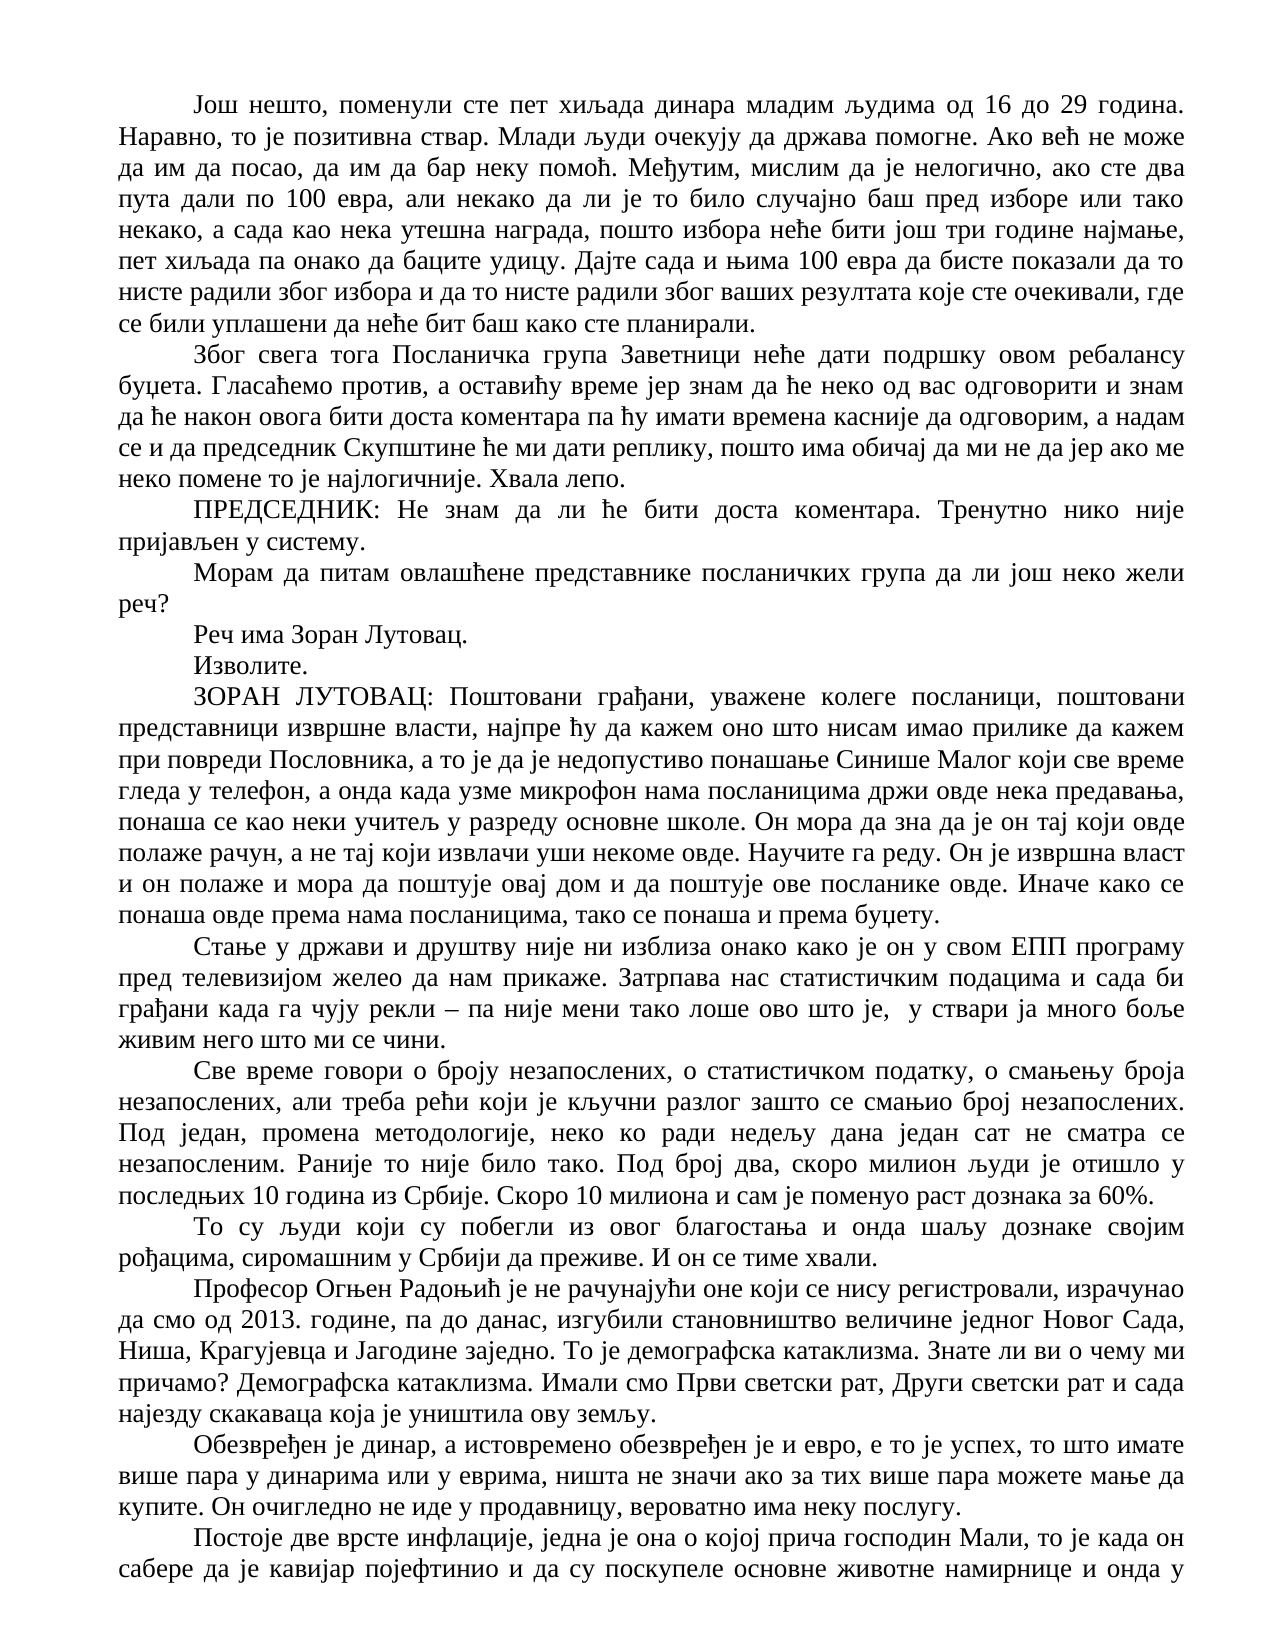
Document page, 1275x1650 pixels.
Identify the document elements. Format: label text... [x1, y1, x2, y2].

text ПРЕДСЕДНИК: Не знам да ли ће бити доста коментара. Тренутно нико није пријављен у систему. [118, 493, 1186, 556]
text Професор Огњен Радоњић је не рачунајући оне који се нису регистровали, израчунао да смо од 2013. године, па до данас, изгубили становништво величине једног Новог Сада, Ниша, Крагујевца и Јагодине заједно. То је демографска катаклизма. Знате ли ви о чему ми причамо? Демографска катаклизма. Имали смо Први светски рат, Други светски рат и сада најезду скакаваца која је уништила ову земљу. [118, 1272, 1186, 1428]
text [118, 1521, 1186, 1584]
text Морам да питам овлашћене представнике посланичких група да ли још неко жели реч? [118, 556, 1186, 618]
text Још нешто, поменули сте пет хиљада динара младим људима од 16 до 29 година. Наравно, то је позитивна ствар. Млади људи очекују да држава помогне. Ако већ не може да им да посао, да им да бар неку помоћ. Међутим, мислим да је нелогично, ако сте два пута дали по 100 евра, али некако да ли је то било случајно баш пред изборе или тако некако, а сада као нека утешна награда, пошто избора неће бити још три године најмање, пет хиљада па онако да баците удицу. Дајте сада и њима 100 евра да бисте показали да то нисте радили због избора и да то нисте радили због ваших резултата које сте очекивали, где се били уплашени да неће бит баш како сте планирали. [118, 89, 1186, 338]
text ЗОРАН ЛУТОВАЦ: Поштовани грађани, уважене колеге посланици, поштовани представници извршне власти, најпре ћу да кажем оно што нисам имао прилике да кажем при повреди Пословника, а то је да је недопустиво понашање Синише Малог који све време гледа у телефон, а онда када узме микрофон нама посланицима држи овде нека предавања, понаша се као неки учитељ у разреду основне школе. Он мора да зна да је он тај који овде полаже рачун, а не тај који извлачи уши некоме овде. Научите га реду. Он је извршна власт и он полаже и мора да поштује овај дом и да поштује ове посланике овде. Иначе како се понаша овде према нама посланицима, тако се понаша и према буџету. [118, 680, 1186, 929]
text Због свега тога Посланичка група Заветници неће дати подршку овом ребалансу буџета. Гласаћемо против, а оставићу време јер знам да ће неко од вас одговорити и знам да ће након овога бити доста коментара па ћу имати времена касније да одговорим, а надам се и да председник Скупштине ће ми дати реплику, пошто има обичај да ми не да јер ако ме неко помене то је најлогичније. Хвала лепо. [118, 338, 1186, 493]
text Стање у држави и друштву није ни изблиза онако како је он у свом ЕПП програму пред телевизијом желео да нам прикаже. Затрпава нас статистичким подацима и сада би грађани када га чују рекли – па није мени тако лоше ово што је, у ствари ја много боље живим него што ми се чини. [118, 929, 1186, 1054]
text Све време говори о броју незапослених, о статистичком податку, о смањењу броја незапослених, али треба рећи који је кључни разлог зашто се смањио број незапослених. Под један, промена методологије, неко ко ради недељу дана један сат не сматра се незапосленим. Раније то није било тако. Под број два, скоро милион људи је отишло у последњих 10 година из Србије. Скоро 10 милиона и сам је поменуо раст дознака за 60%. [118, 1054, 1186, 1210]
text То су људи који су побегли из овог благостања и онда шаљу дознаке својим рођацима, сиромашним у Србији да преживе. И он се тиме хвали. [118, 1210, 1186, 1272]
text Обезвређен је динар, а истовремено обезвређен је и евро, е то је успех, то што имате више пара у динарима или у еврима, ништа не значи ако за тих више пара можете мање да купите. Он очигледно не иде у продавницу, вероватно има неку послугу. [118, 1428, 1186, 1521]
text Изволите. [118, 649, 1186, 680]
text Реч има Зоран Лутовац. [118, 618, 1186, 649]
